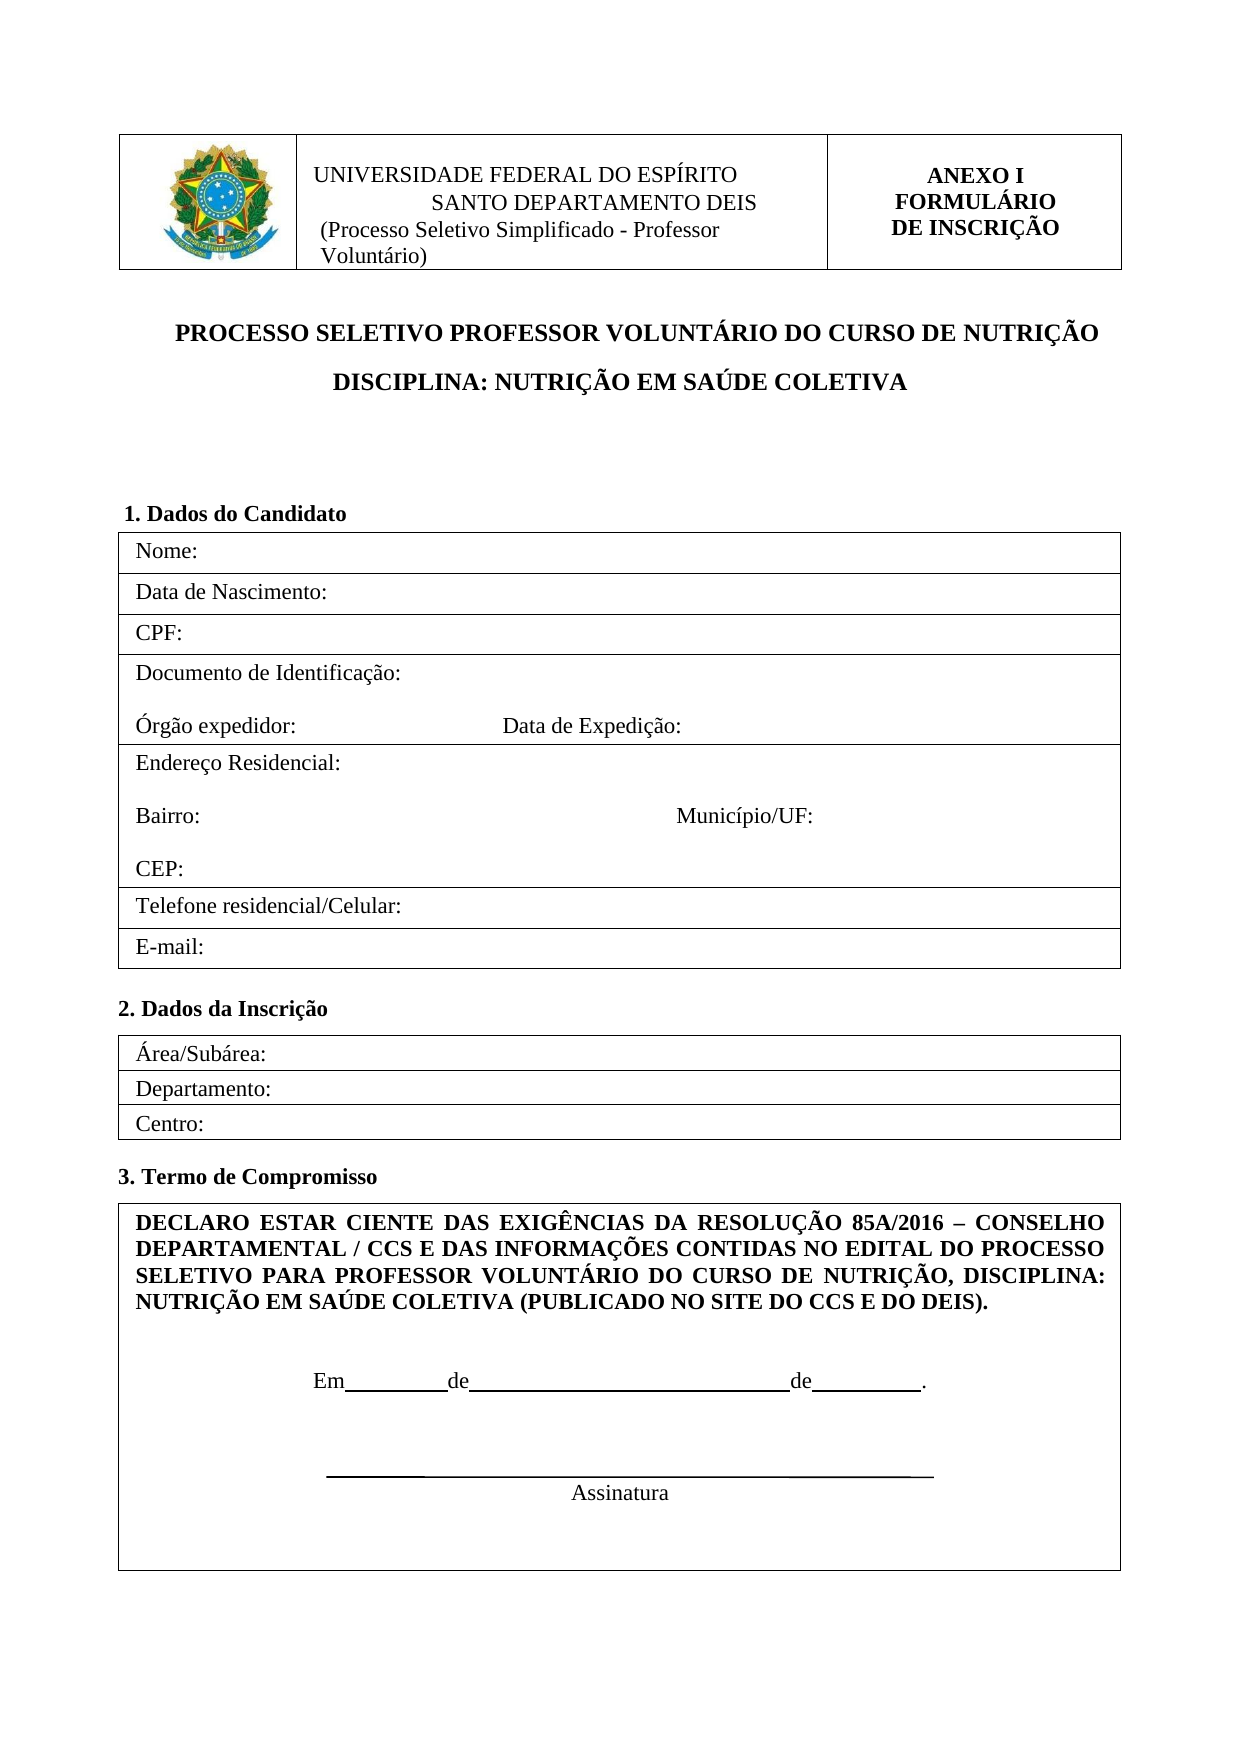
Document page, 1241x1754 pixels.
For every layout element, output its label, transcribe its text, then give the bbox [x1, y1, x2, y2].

table_cell CPF: [119, 615, 1120, 654]
table_cell Telefone residencial/Celular: [119, 888, 1120, 928]
table_header Área/Subárea: [119, 1036, 1120, 1069]
picture [159, 141, 281, 263]
table_cell Endereço Residencial: Bairro: Município/UF: CEP: [119, 745, 1120, 887]
table_header UNIVERSIDADE FEDERAL DO ESPÍRITO SANTO DEPARTAMENTO DEIS (Processo Seletivo Simplificado - Professor Voluntário) [297, 135, 827, 269]
table_cell Centro: [119, 1105, 1120, 1139]
list Termo de Compromisso [118, 1163, 1134, 1190]
list Dados da Inscrição [118, 995, 1134, 1021]
list Dados do Candidato [123, 500, 1134, 526]
table_header DECLARO ESTAR CIENTE DAS EXIGÊNCIAS DA RESOLUÇÃO 85A/2016 – CONSELHO DEPARTAMENTAL / CCS E DAS INFORMAÇÕES CONTIDAS NO EDITAL DO PROCESSO SELETIVO PARA PROFESSOR VOLUNTÁRIO DO CURSO DE NUTRIÇÃO, DISCIPLINA: NUTRIÇÃO EM SAÚDE COLETIVA (PUBLICADO NO SITE DO CCS E DO DEIS). Em de de . Assinatura [119, 1204, 1120, 1570]
subtitle DISCIPLINA: NUTRIÇÃO EM SAÚDE COLETIVA [106, 367, 1134, 396]
table_cell Data de Nascimento: [119, 574, 1120, 613]
table_header Nome: [119, 533, 1120, 573]
text PROCESSO SELETIVO PROFESSOR VOLUNTÁRIO DO CURSO DE NUTRIÇÃO [140, 318, 1134, 346]
table_header [120, 135, 296, 269]
table_cell E-mail: [119, 929, 1120, 968]
table_cell Departamento: [119, 1071, 1120, 1104]
table_header ANEXO I FORMULÁRIO DE INSCRIÇÃO [828, 135, 1121, 269]
table_cell Documento de Identificação: Órgão expedidor: Data de Expedição: [119, 655, 1120, 744]
